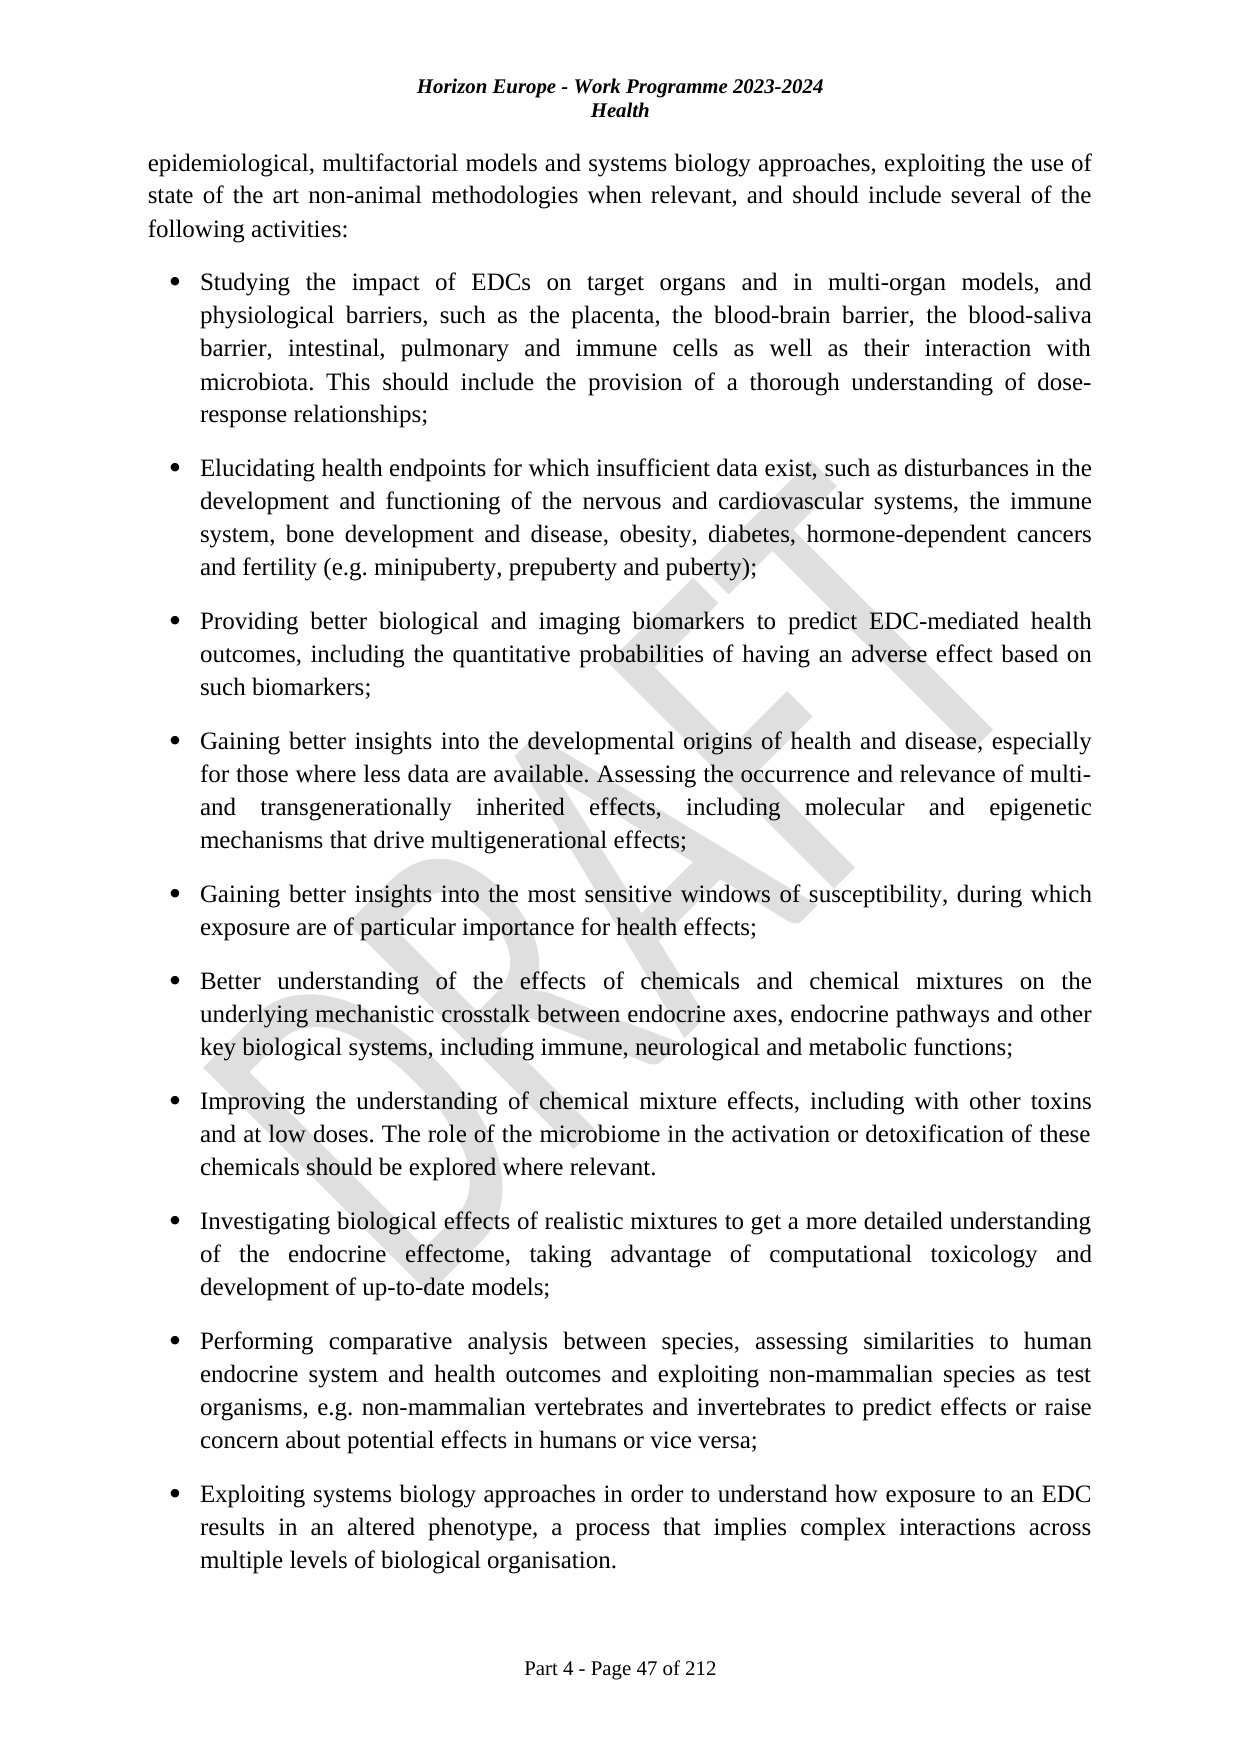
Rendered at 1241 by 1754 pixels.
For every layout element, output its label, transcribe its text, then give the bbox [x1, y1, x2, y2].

list Performing comparative analysis between species, assessing similarities to human endocrine system and health outcomes and exploiting non-mammalian species as test organisms, e.g. non-mammalian vertebrates and invertebrates to predict effects or raise concern about potential effects in humans or vice versa; [181, 1326, 1093, 1453]
list Improving the understanding of chemical mixture effects, including with other toxins and at low doses. The role of the microbiome in the activation or detoxification of these chemicals should be explored where relevant. [181, 1086, 1093, 1181]
list Better understanding of the effects of chemicals and chemical mixtures on the underlying mechanistic crosstalk between endocrine axes, endocrine pathways and other key biological systems, including immune, neurological and metabolic functions; [181, 966, 1093, 1061]
list Providing better biological and imaging biomarkers to predict EDC-mediated health outcomes, including the quantitative probabilities of having an adverse effect based on such biomarkers; [181, 606, 1093, 701]
list Gaining better insights into the developmental origins of health and disease, especially for those where less data are available. Assessing the occurrence and relevance of multi- and transgenerationally inherited effects, including molecular and epigenetic mechanisms that drive multigenerational effects; [181, 726, 1093, 854]
list Studying the impact of EDCs on target organs and in multi-organ models, and physiological barriers, such as the placenta, the blood-brain barrier, the blood-saliva barrier, intestinal, pulmonary and immune cells as well as their interaction with microbiota. This should include the provision of a thorough understanding of dose-response relationships; [181, 267, 1093, 428]
list Elucidating health endpoints for which insufficient data exist, such as disturbances in the development and functioning of the nervous and cardiovascular systems, the immune system, bone development and disease, obesity, diabetes, hormone-dependent cancers and fertility (e.g. minipuberty, prepuberty and puberty); [181, 453, 1093, 581]
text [148, 148, 1093, 242]
list Gaining better insights into the most sensitive windows of susceptibility, during which exposure are of particular importance for health effects; [181, 879, 1093, 941]
list Investigating biological effects of realistic mixtures to get a more detailed understanding of the endocrine effectome, taking advantage of computational toxicology and development of up-to-date models; [181, 1206, 1093, 1301]
list Exploiting systems biology approaches in order to understand how exposure to an EDC results in an altered phenotype, a process that implies complex interactions across multiple levels of biological organisation. [181, 1479, 1093, 1573]
